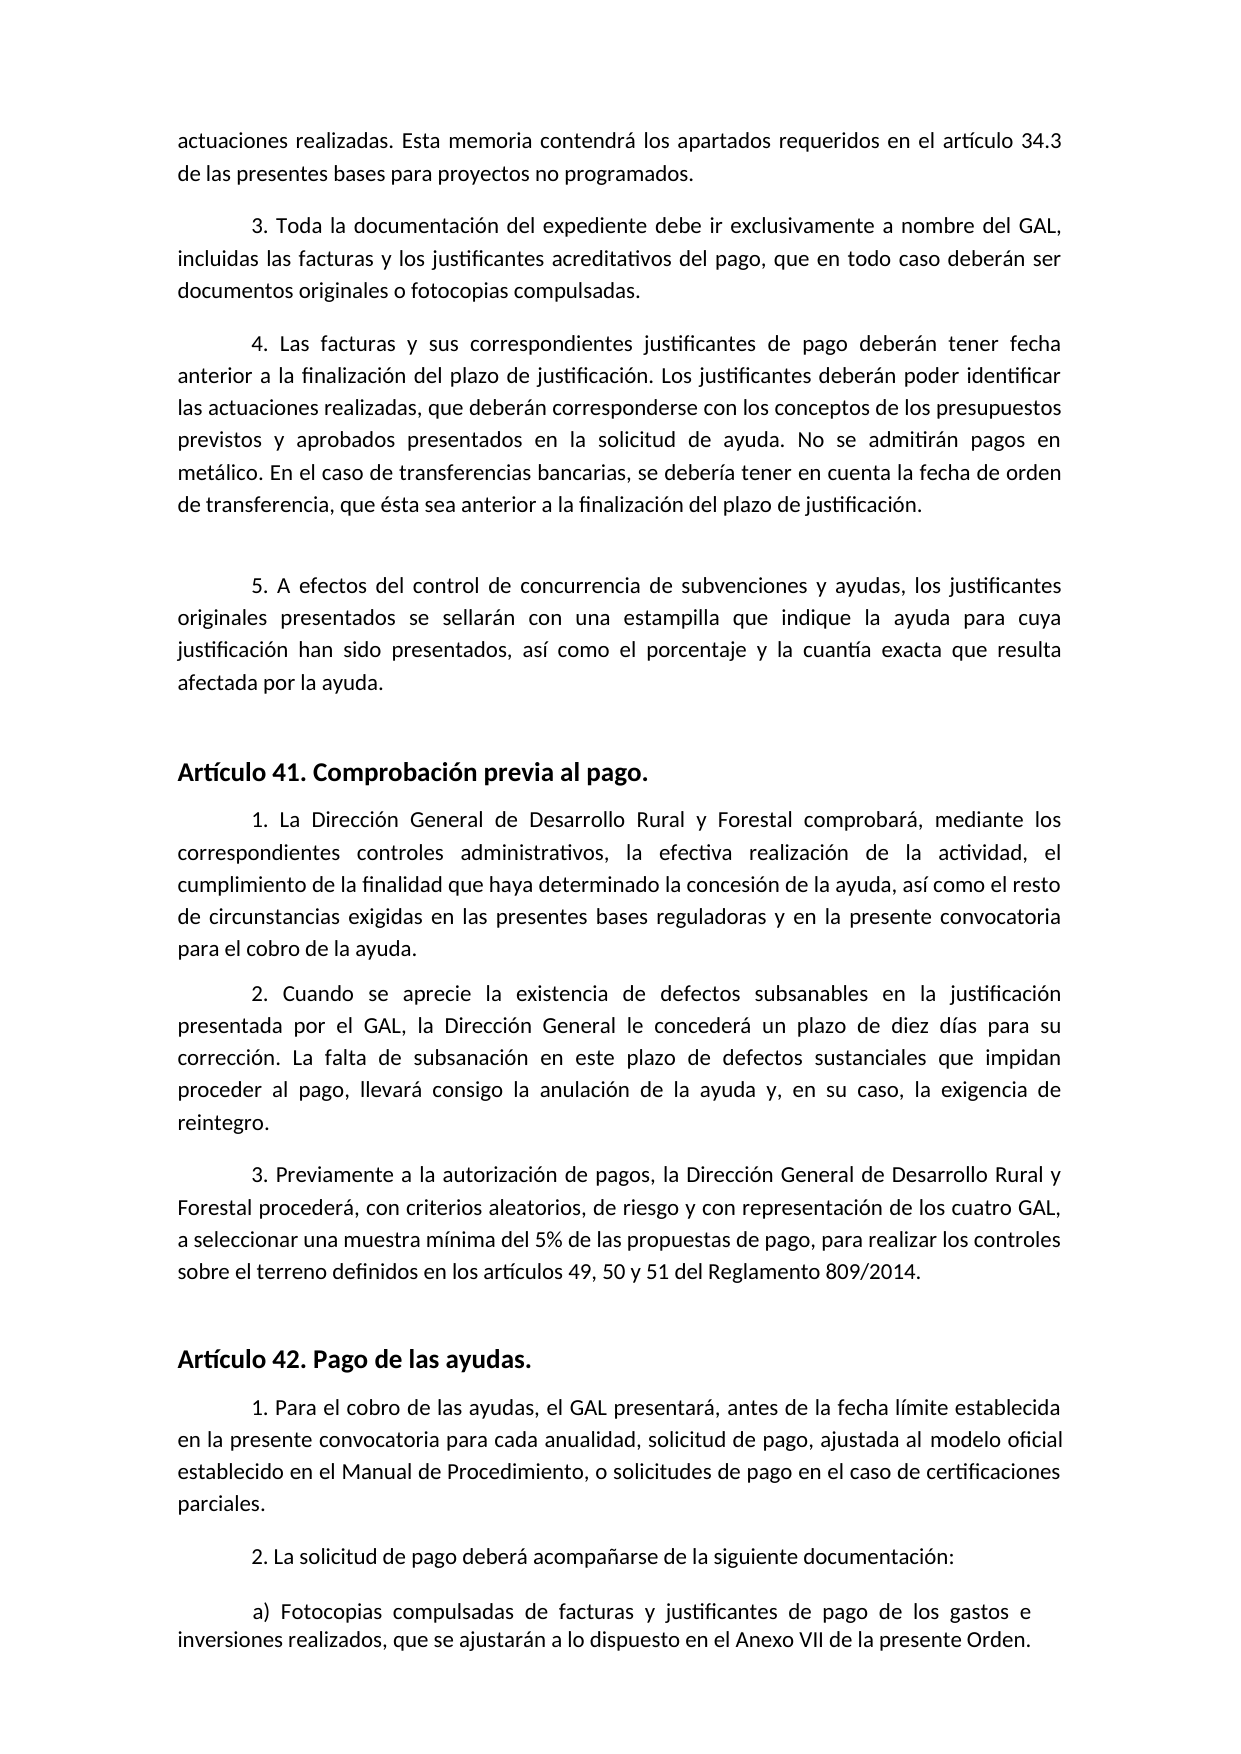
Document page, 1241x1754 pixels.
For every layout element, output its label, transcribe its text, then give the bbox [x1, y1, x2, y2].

text 4. Las facturas y sus correspondientes justificantes de pago deberán tener fecha anterior a la finalización del plazo de justificación. Los justificantes deberán poder identificar las actuaciones realizadas, que deberán corresponderse con los conceptos de los presupuestos previstos y aprobados presentados en la solicitud de ayuda. No se admitirán pagos en metálico. En el caso de transferencias bancarias, se debería tener en cuenta la fecha de orden de transferencia, que ésta sea anterior a la finalización del plazo de justificación. [177, 329, 1063, 518]
text Artículo 42. Pago de las ayudas. [177, 1342, 1063, 1375]
text 3. Previamente a la autorización de pagos, la Dirección General de Desarrollo Rural y Forestal procederá, con criterios aleatorios, de riesgo y con representación de los cuatro GAL, a seleccionar una muestra mínima del 5% de las propuestas de pago, para realizar los controles sobre el terreno definidos en los artículos 49, 50 y 51 del Reglamento 809/2014. [177, 1161, 1063, 1285]
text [177, 1597, 1033, 1653]
text 2. Cuando se aprecie la existencia de defectos subsanables en la justificación presentada por el GAL, la Dirección General le concederá un plazo de diez días para su corrección. La falta de subsanación en este plazo de defectos sustanciales que impidan proceder al pago, llevará consigo la anulación de la ayuda y, en su caso, la exigencia de reintegro. [177, 979, 1063, 1136]
text Artículo 41. Comprobación previa al pago. [177, 755, 1063, 788]
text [177, 126, 1063, 187]
text 1. La Dirección General de Desarrollo Rural y Forestal comprobará, mediante los correspondientes controles administrativos, la efectiva realización de la actividad, el cumplimiento de la finalidad que haya determinado la concesión de la ayuda, así como el resto de circunstancias exigidas en las presentes bases reguladoras y en la presente convocatoria para el cobro de la ayuda. [177, 805, 1063, 962]
text 1. Para el cobro de las ayudas, el GAL presentará, antes de la fecha límite establecida en la presente convocatoria para cada anualidad, solicitud de pago, ajustada al modelo oficial establecido en el Manual de Procedimiento, o solicitudes de pago en el caso de certificaciones parciales. [177, 1393, 1063, 1517]
text 3. Toda la documentación del expediente debe ir exclusivamente a nombre del GAL, incluidas las facturas y los justificantes acreditativos del pago, que en todo caso deberán ser documentos originales o fotocopias compulsadas. [177, 212, 1063, 304]
text 2. La solicitud de pago deberá acompañarse de la siguiente documentación: [177, 1542, 1063, 1570]
text 5. A efectos del control de concurrencia de subvenciones y ayudas, los justificantes originales presentados se sellarán con una estampilla que indique la ayuda para cuya justificación han sido presentados, así como el porcentaje y la cuantía exacta que resulta afectada por la ayuda. [177, 571, 1063, 696]
